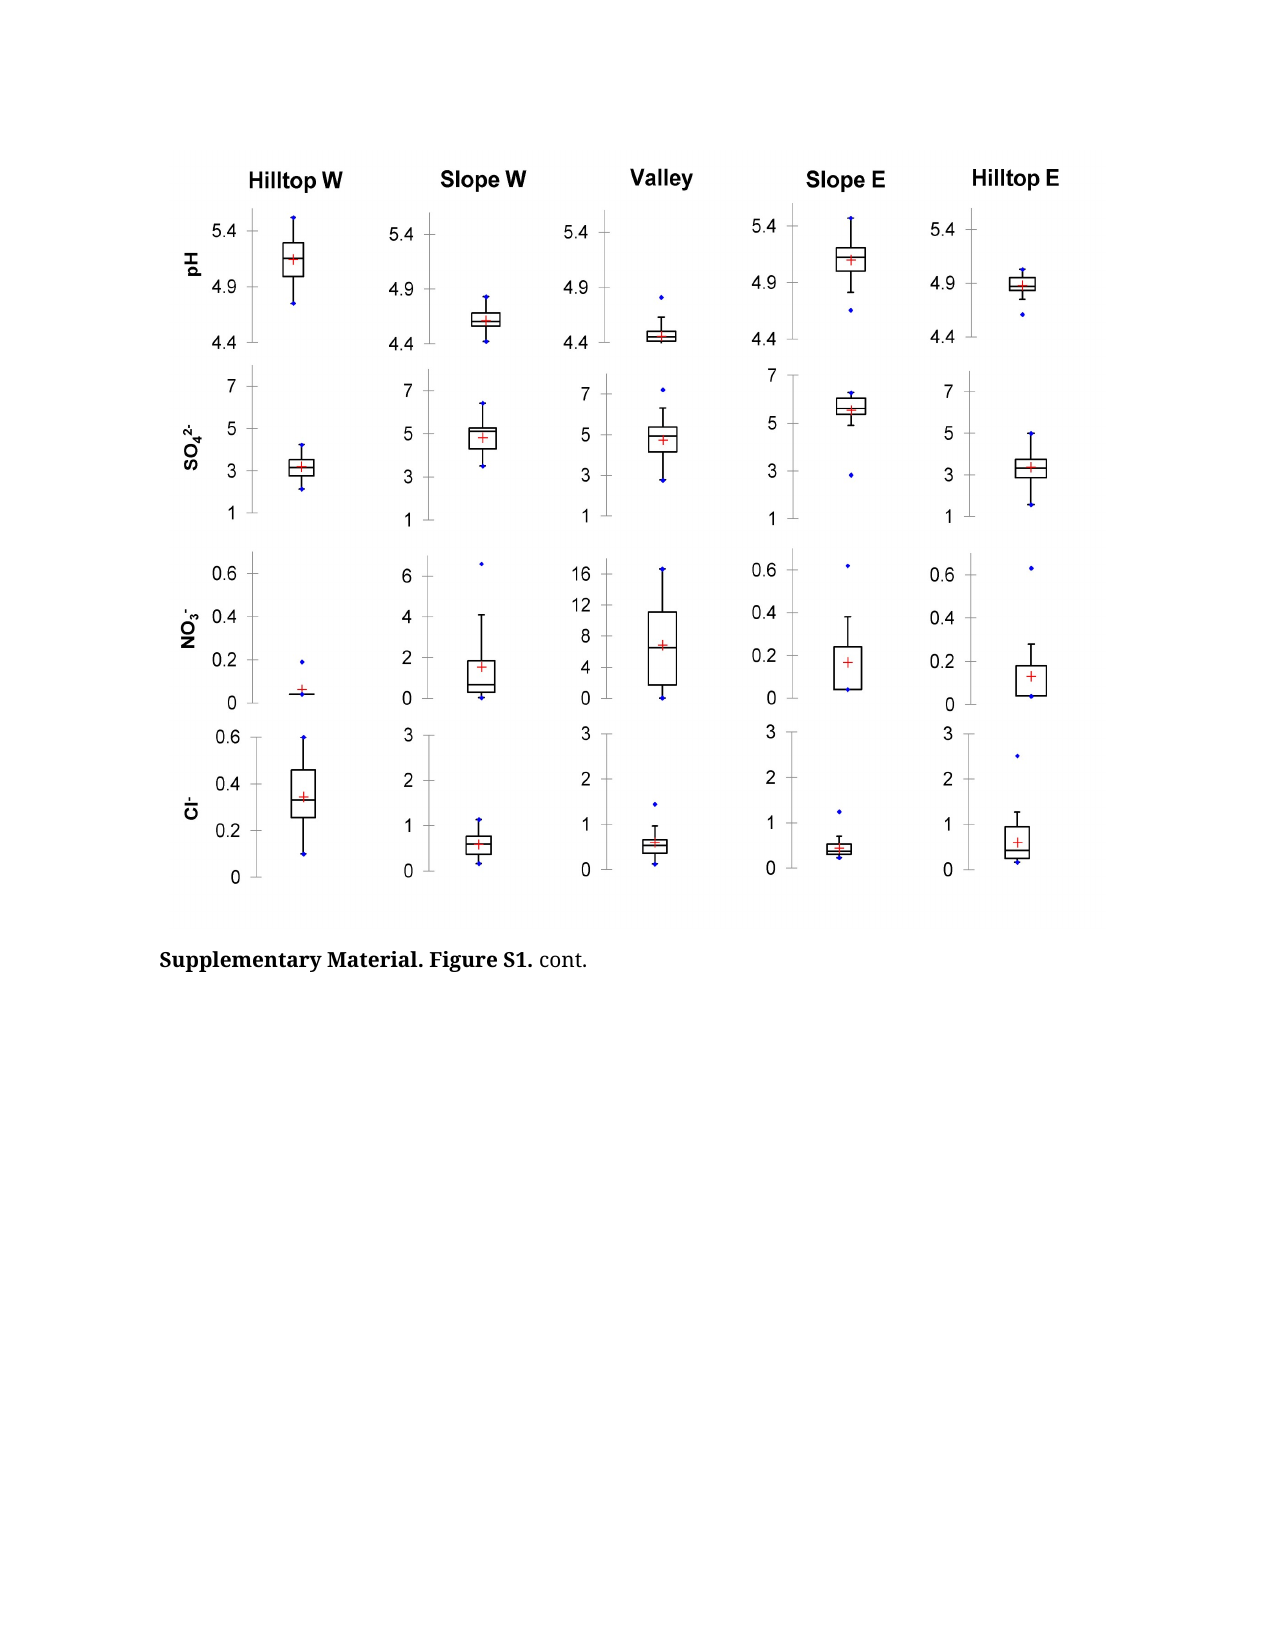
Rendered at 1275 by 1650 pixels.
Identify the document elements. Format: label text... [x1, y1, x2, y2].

picture [168, 150, 1107, 929]
text Supplementary Material. Figure S1. cont. [150, 947, 1125, 972]
